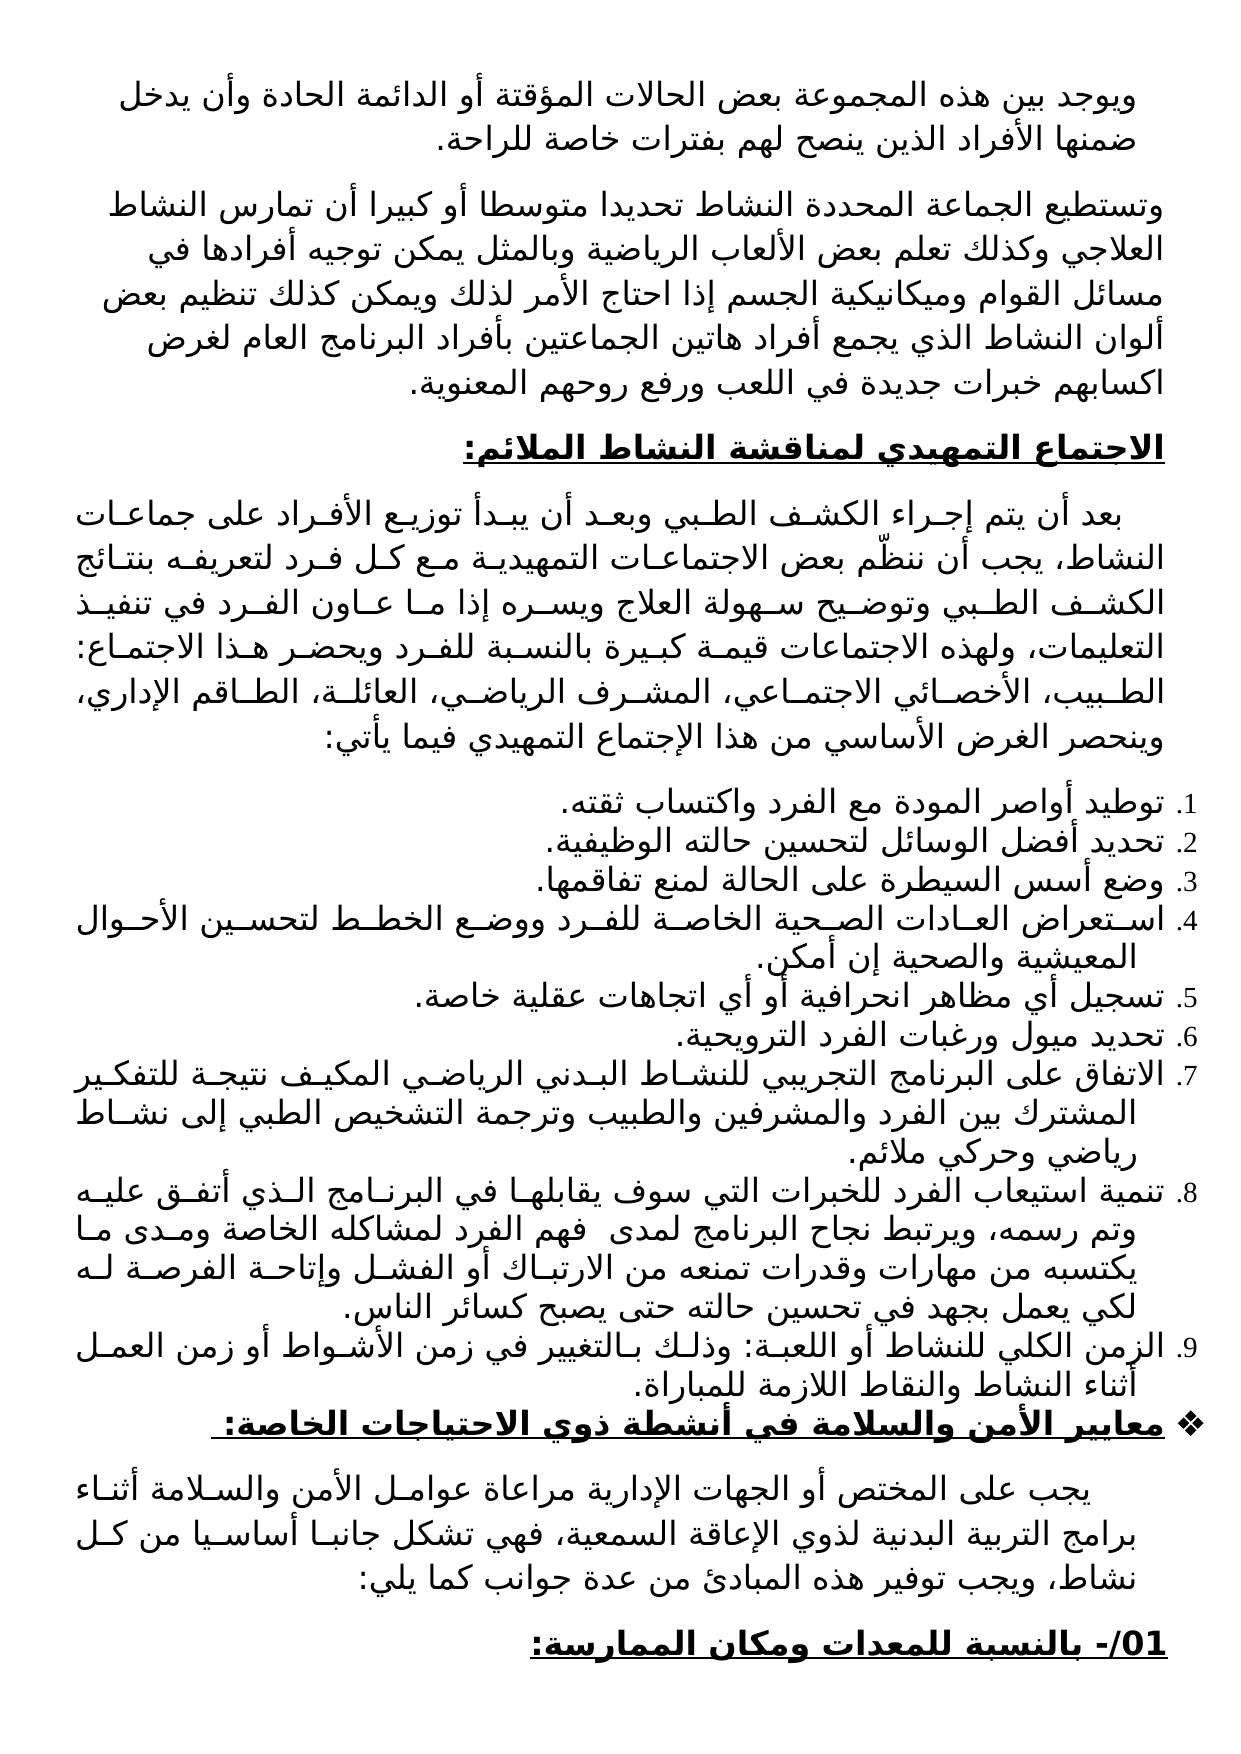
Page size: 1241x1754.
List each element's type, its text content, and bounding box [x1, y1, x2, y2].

text وتستطيع الجماعة المحددة النشاط تحديدا متوسطا أو كبيرا أن تمارس النشاط العلاجي وكذلك تعلم بعض الألعاب الرياضية وبالمثل يمكن توجيه أفرادها في مسائل القوام وميكانيكية الجسم إذا احتاج الأمر لذلك ويمكن كذلك تنظيم بعض ألوان النشاط الذي يجمع أفراد هاتين الجماعتين بأفراد البرنامج العام لغرض اكسابهم خبرات جديدة في اللعب ورفع روحهم المعنوية. [75, 185, 1165, 402]
list توطيد أواصر المودة مع الفرد واكتساب ثقته. [75, 782, 1176, 821]
list وضع أسس السيطرة على الحالة لمنع تفاقمها. [75, 860, 1176, 899]
text يجب على المختص أو الجهات الإدارية مراعاة عوامل الأمن والسلامة أثناء برامج التربية البدنية لذوي الإعاقة السمعية، فهي تشكل جانبا أساسيا من كل نشاط، ويجب توفير هذه المبادئ من عدة جوانب كما يلي: [75, 1469, 1138, 1598]
list تحديد ميول ورغبات الفرد الترويحية. [75, 1016, 1176, 1054]
list معايير الأمن والسلامة في أنشطة ذوي الاحتياجات الخاصة: [75, 1404, 1176, 1443]
text 01/- بالنسبة للمعدات ومكان الممارسة: [75, 1624, 1168, 1663]
list تسجيل أي مظاهر انحرافية أو أي اتجاهات عقلية خاصة. [75, 977, 1176, 1016]
list تحديد أفضل الوسائل لتحسين حالته الوظيفية. [75, 821, 1176, 860]
list تنمية استيعاب الفرد للخبرات التي سوف يقابلها في البرنامج الذي أتفق عليه وتم رسمه، ويرتبط نجاح البرنامج لمدى فهم الفرد لمشاكله الخاصة ومدى ما يكتسبه من مهارات وقدرات تمنعه من الارتباك أو الفشل وإتاحة الفرصة له لكي يعمل بجهد في تحسين حالته حتى يصبح كسائر الناس. [75, 1171, 1176, 1326]
text بعد أن يتم إجراء الكشف الطبي وبعد أن يبدأ توزيع الأفراد على جماعات النشاط، يجب أن ننظّم بعض الاجتماعات التمهيدية مع كل فرد لتعريفه بنتائج الكشف الطبي وتوضيح سهولة العلاج ويسره إذا ما عاون الفرد في تنفيذ التعليمات، ولهذه الاجتماعات قيمة كبيرة بالنسبة للفرد ويحضر هذا الاجتماع: الطبيب، الأخصائي الاجتماعي، المشرف الرياضي، العائلة، الطاقم الإداري، وينحصر الغرض الأساسي من هذا الإجتماع التمهيدي فيما يأتي: [75, 494, 1165, 756]
text الاجتماع التمهيدي لمناقشة النشاط الملائم: [75, 429, 1165, 468]
list الاتفاق على البرنامج التجريبي للنشاط البدني الرياضي المكيف نتيجة للتفكير المشترك بين الفرد والمشرفين والطبيب وترجمة التشخيص الطبي إلى نشاط رياضي وحركي ملائم. [75, 1054, 1176, 1171]
list الزمن الكلي للنشاط أو اللعبة: وذلك بالتغيير في زمن الأشواط أو زمن العمل أثناء النشاط والنقاط اللازمة للمباراة. [75, 1326, 1176, 1404]
list استعراض العادات الصحية الخاصة للفرد ووضع الخطط لتحسين الأحوال المعيشية والصحية إن أمكن. [75, 899, 1176, 977]
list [75, 75, 1176, 158]
